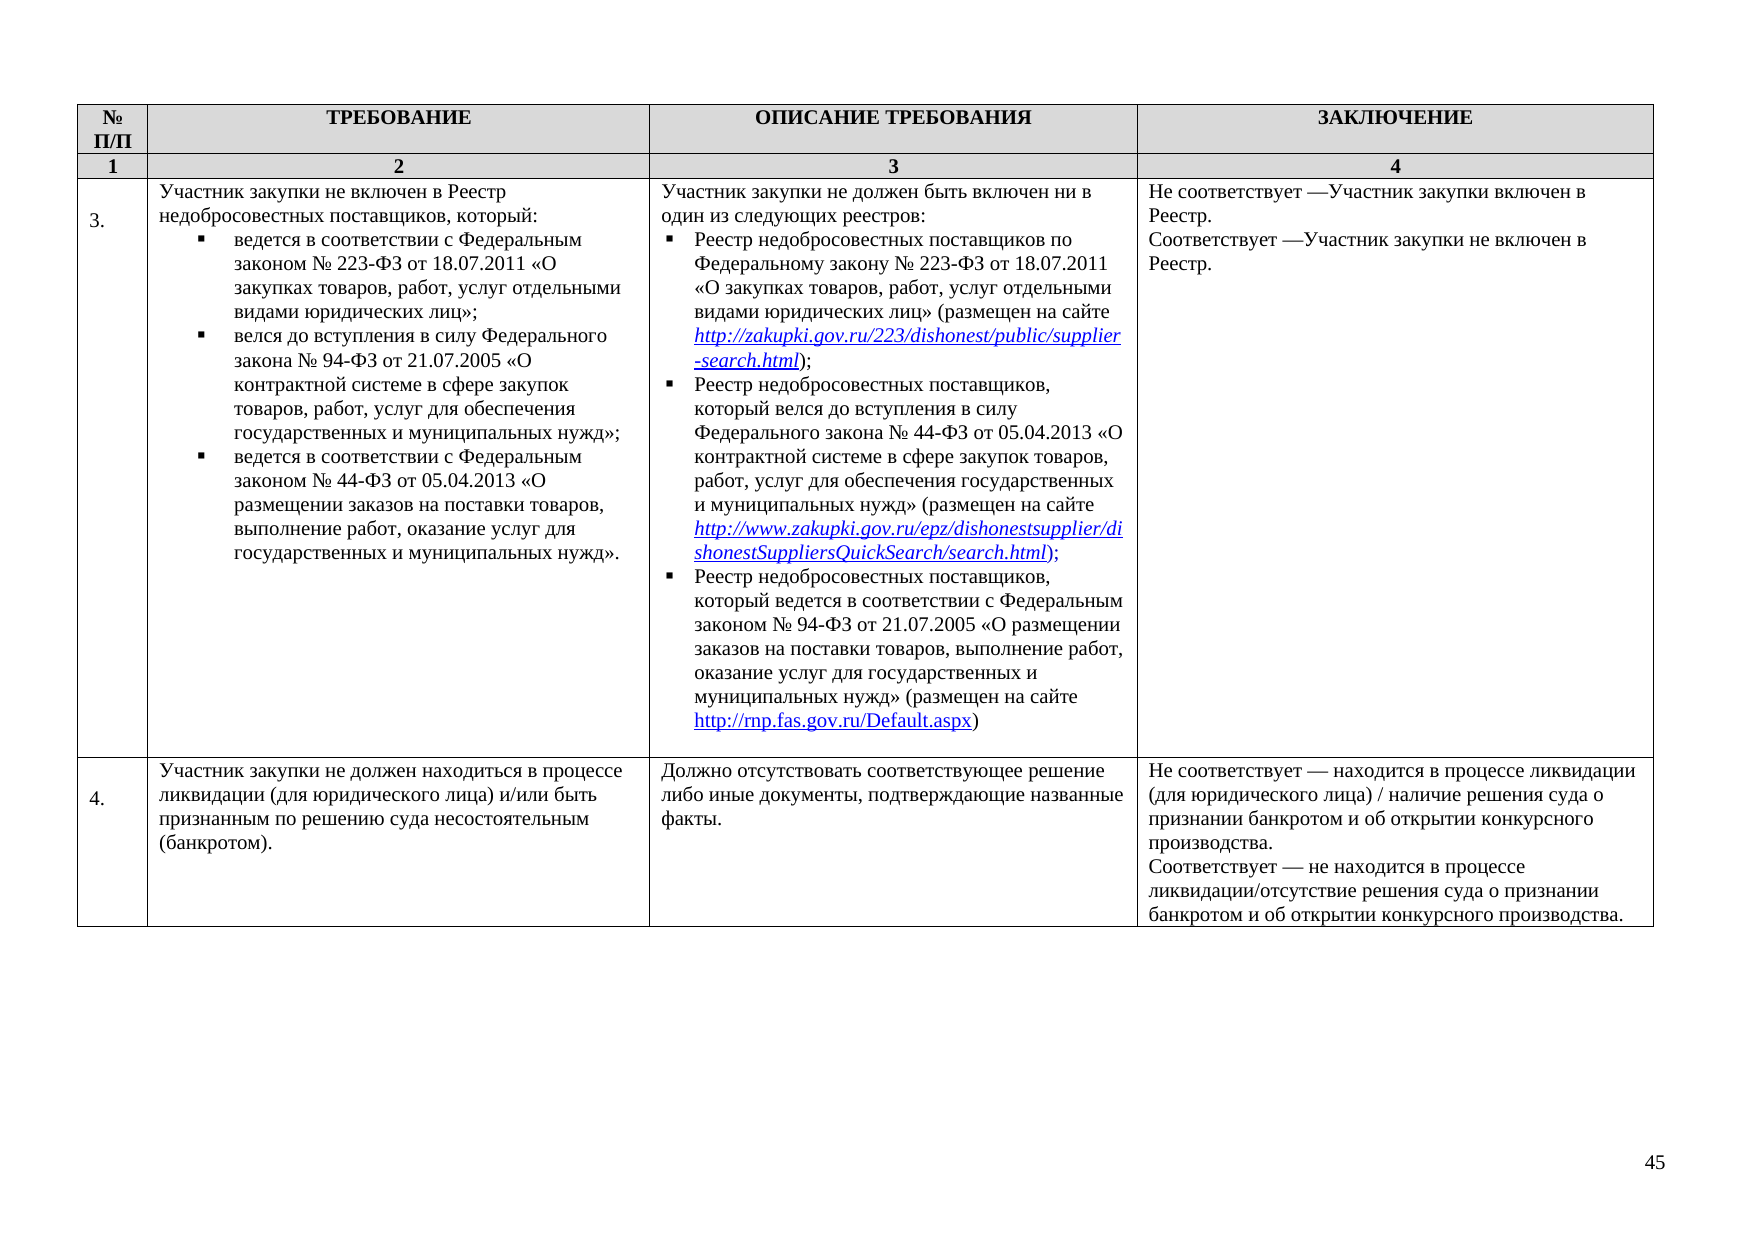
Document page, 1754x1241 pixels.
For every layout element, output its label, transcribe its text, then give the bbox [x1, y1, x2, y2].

table_cell Не соответствует —Участник закупки включен в Реестр. Соответствует —Участник закупки не включен в Реестр. [1138, 179, 1653, 757]
table_cell 1 [78, 154, 147, 178]
table_cell Должно отсутствовать соответствующее решение либо иные документы, подтверждающие названные факты. [650, 758, 1137, 926]
table_cell Участник закупки не должен находиться в процессе ликвидации (для юридического лица) и/или быть признанным по решению суда несостоятельным (банкротом). [148, 758, 649, 926]
table_cell 3. [78, 179, 147, 757]
table_header ЗАКЛЮЧЕНИЕ [1138, 105, 1653, 153]
table_cell 4 [1138, 154, 1653, 178]
table_cell Не соответствует — находится в процессе ликвидации (для юридического лица) / наличие решения суда о признании банкротом и об открытии конкурсного производства. Соответствует — не находится в процессе ликвидации/отсутствие решения суда о признании банкротом и об открытии конкурсного производства. [1138, 758, 1653, 926]
table_cell 4. [78, 758, 147, 926]
table_cell Участник закупки не включен в Реестр недобросовестных поставщиков, который: ведется в соответствии с Федеральным законом № 223-ФЗ от 18.07.2011 «О закупках товаров, работ, услуг отдельными видами юридических лиц»; велся до вступления в силу Федерального закона № 94-ФЗ от 21.07.2005 «О контрактной системе в сфере закупок товаров, работ, услуг для обеспечения государственных и муниципальных нужд»; ведется в соответствии с Федеральным законом № 44-ФЗ от 05.04.2013 «О размещении заказов на поставки товаров, выполнение работ, оказание услуг для государственных и муниципальных нужд». [148, 179, 649, 757]
table_cell 2 [148, 154, 649, 178]
table_header № П/П [78, 105, 147, 153]
table_header ТРЕБОВАНИЕ [148, 105, 649, 153]
table_cell 3 [650, 154, 1137, 178]
table_header ОПИСАНИЕ ТРЕБОВАНИЯ [650, 105, 1137, 153]
table_cell Участник закупки не должен быть включен ни в один из следующих реестров: Реестр недобросовестных поставщиков по Федеральному закону № 223-ФЗ от 18.07.2011 «О закупках товаров, работ, услуг отдельными видами юридических лиц» (размещен на сайте http://zakupki.gov.ru/223/dishonest/public/supplier-search.html); Реестр недобросовестных поставщиков, который велся до вступления в силу Федерального закона № 44-ФЗ от 05.04.2013 «О контрактной системе в сфере закупок товаров, работ, услуг для обеспечения государственных и муниципальных нужд» (размещен на сайте http://www.zakupki.gov.ru/epz/dishonestsupplier/dishonestSuppliersQuickSearch/search.html); Реестр недобросовестных поставщиков, который ведется в соответствии с Федеральным законом № 94-ФЗ от 21.07.2005 «О размещении заказов на поставки товаров, выполнение работ, оказание услуг для государственных и муниципальных нужд» (размещен на сайте http://rnp.fas.gov.ru/Default.aspx) [650, 179, 1137, 757]
